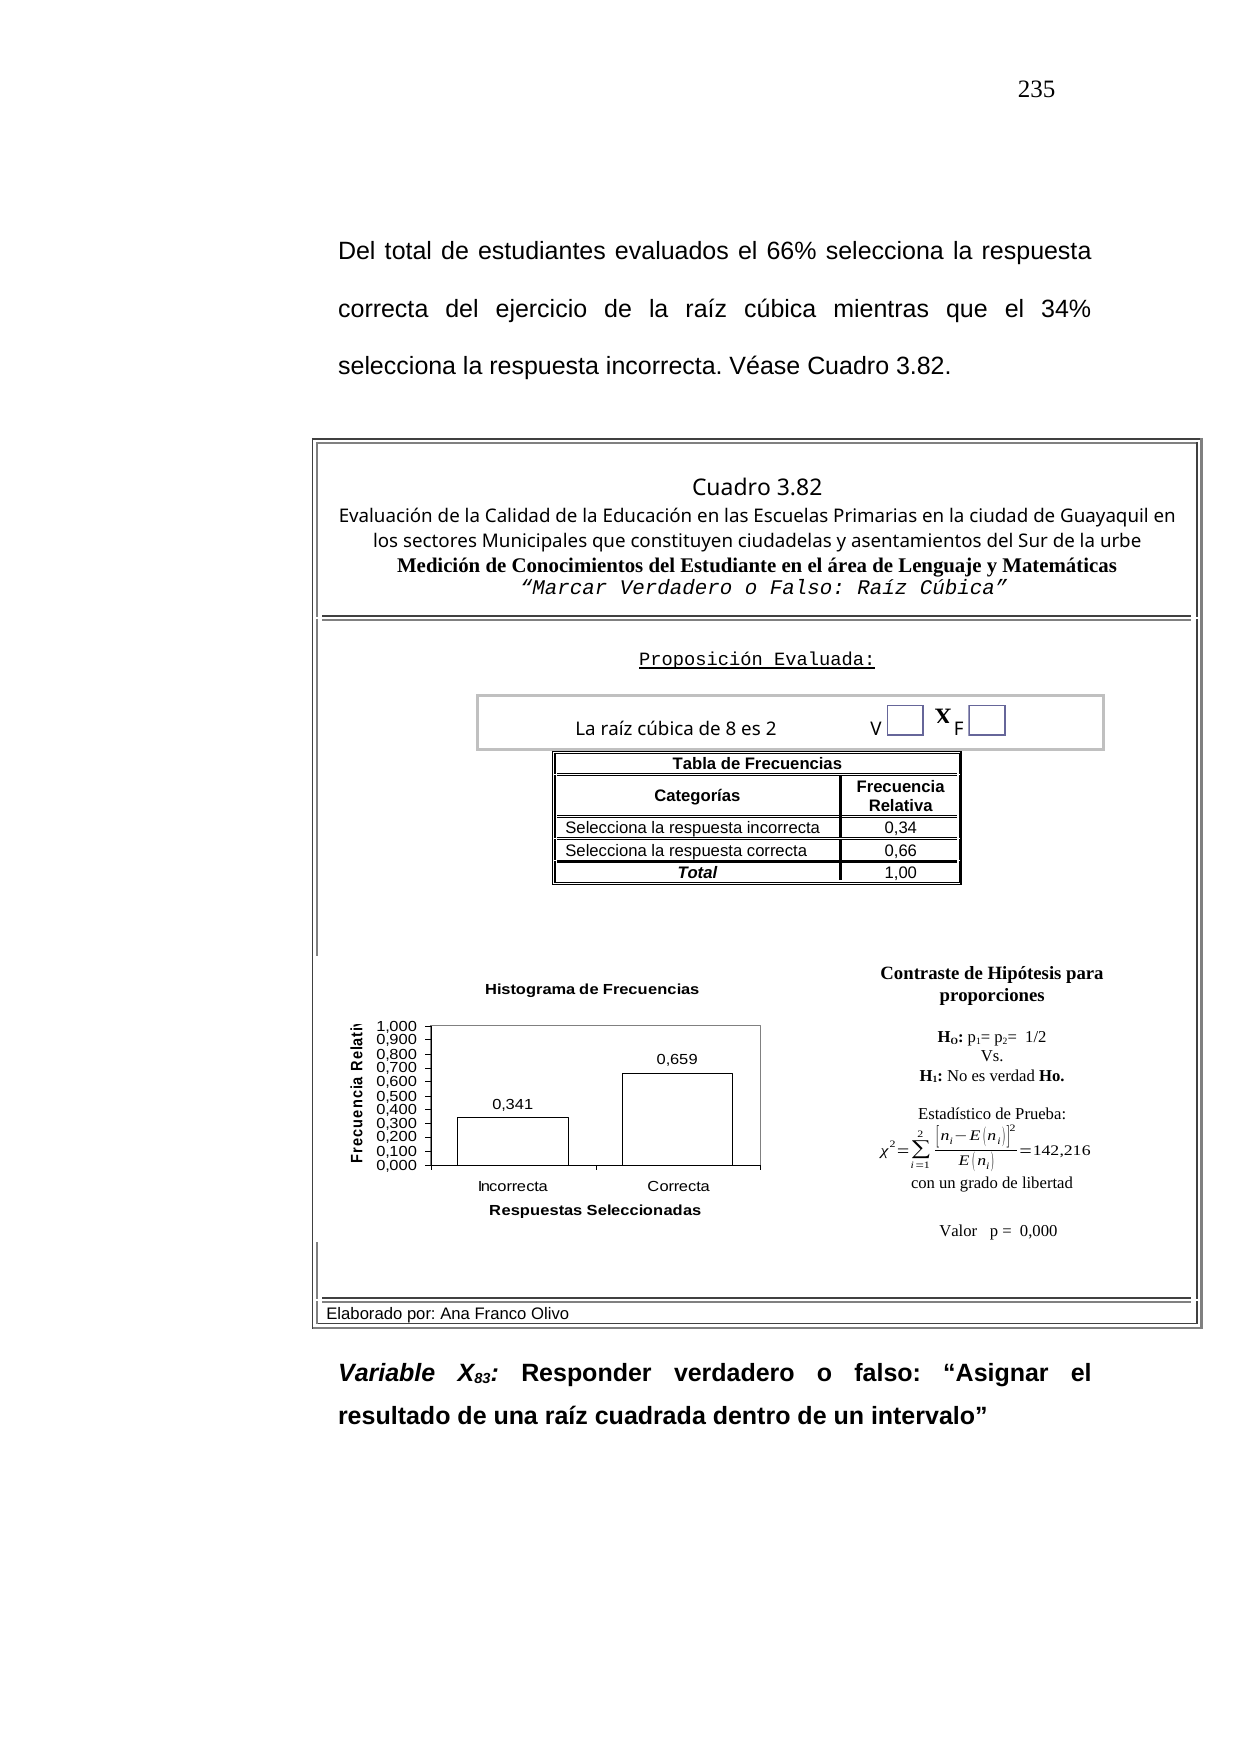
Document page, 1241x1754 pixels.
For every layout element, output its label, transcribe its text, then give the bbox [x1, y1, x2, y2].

table_cell Elaborado por: Ana Franco Olivo [315, 1297, 1199, 1323]
text Del total de estudiantes evaluados el 66% selecciona la respuesta correcta del ejercicio de la raíz cúbica mientras que el 34% selecciona la respuesta incorrecta. Véase Cuadro 3.82. [338, 236, 1092, 380]
table_cell Proposición Evaluada: [315, 615, 1199, 1297]
text Variable X83: Responder verdadero o falso: “Asignar el resultado de una raíz cuadrada dentro de un intervalo” [338, 1358, 1092, 1430]
table_header Cuadro 3.82 Evaluación de de en las Escuelas Primarias en la ciudad de Guayaquil en los sectores Municipales que constituyen ciudadelas y asentamientos del Sur de la urbe Medición de Conocimientos del Estudiante en el área de Lenguaje y Matemáticas “Marcar Verdadero o Falso: Raíz Cúbica” [318, 444, 1196, 615]
